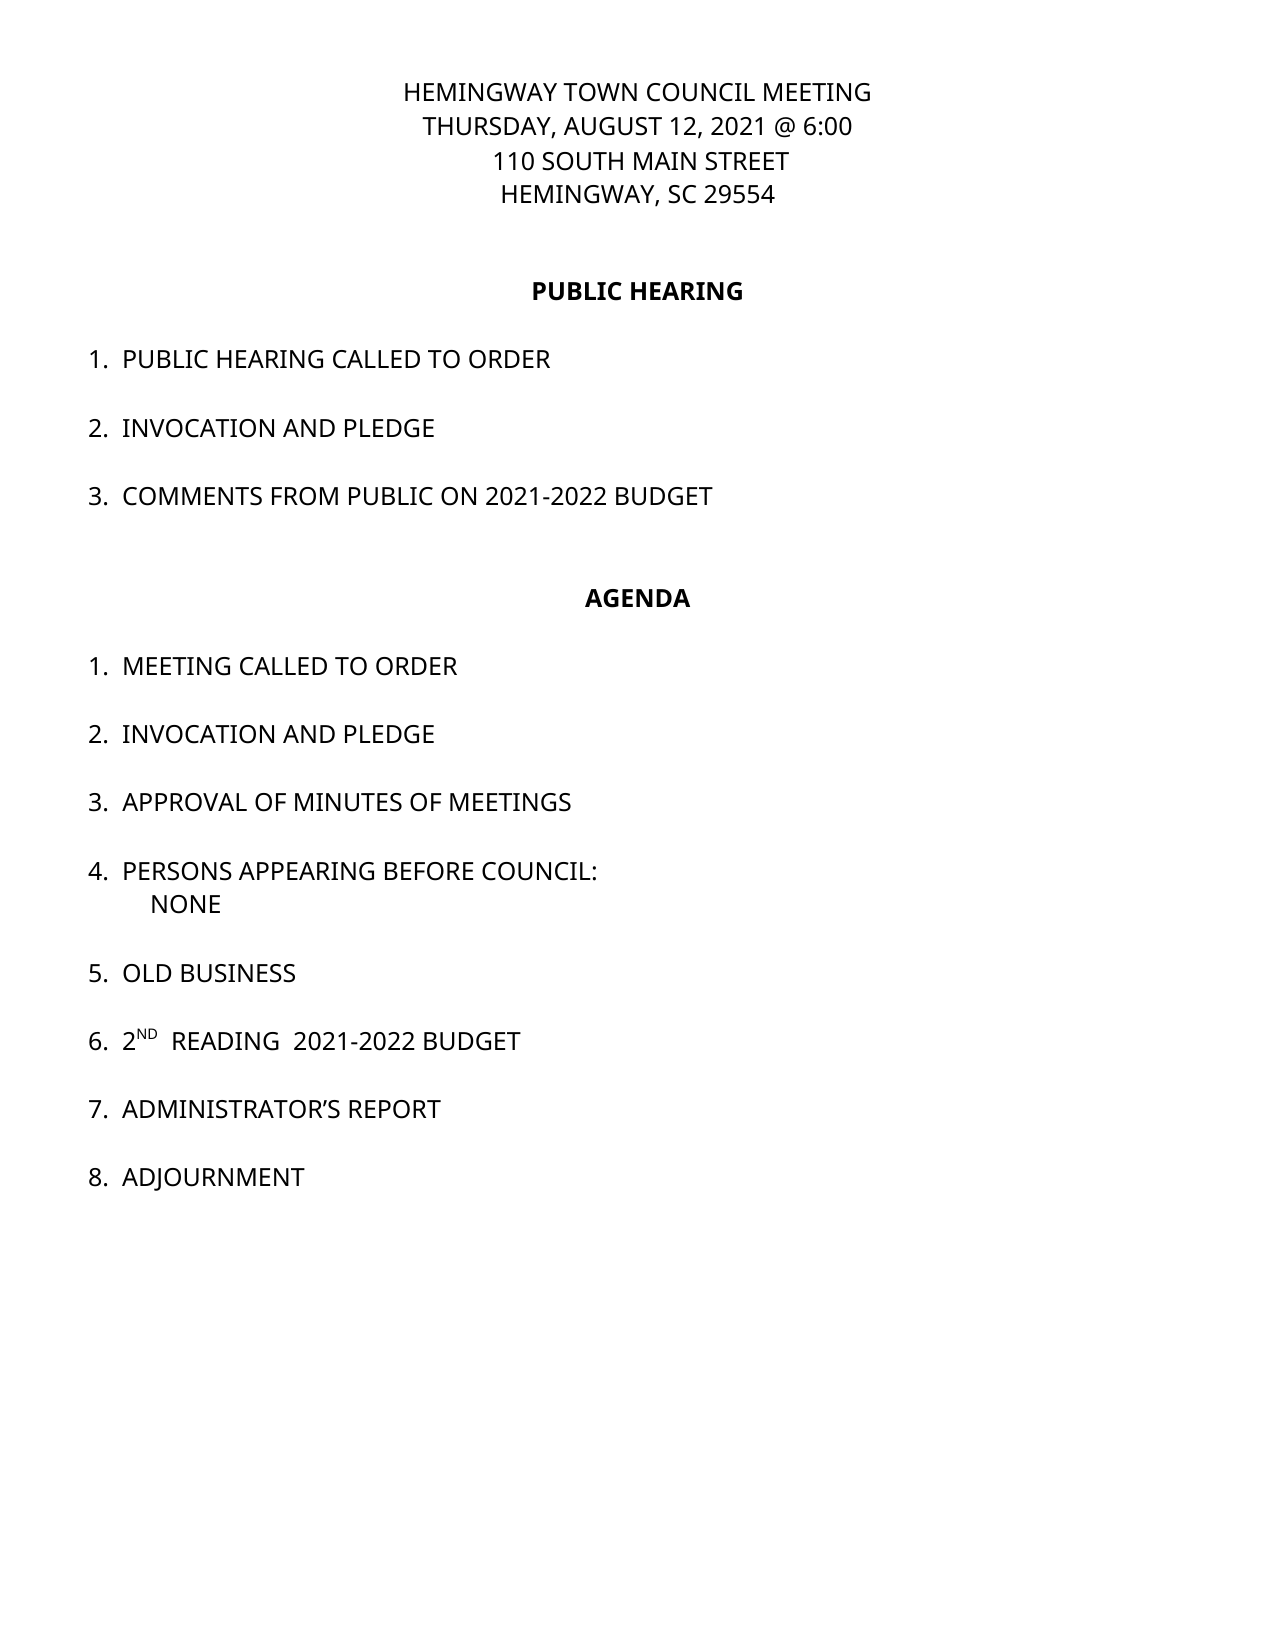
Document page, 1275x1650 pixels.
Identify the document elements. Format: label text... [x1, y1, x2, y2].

text HEMINGWAY, SC 29554 [75, 177, 1200, 211]
text 8. ADJOURNMENT [75, 1160, 1200, 1194]
text THURSDAY, AUGUST 12, 2021 @ 6:00 [75, 109, 1200, 143]
text 6. 2ND READING 2021-2022 BUDGET [75, 1023, 1200, 1057]
text 2. INVOCATION AND PLEDGE [75, 410, 1200, 444]
text 4. PERSONS APPEARING BEFORE COUNCIL: [75, 853, 1200, 887]
text HEMINGWAY TOWN COUNCIL MEETING [75, 75, 1200, 109]
text 3. APPROVAL OF MINUTES OF MEETINGS [75, 785, 1200, 819]
text 1. PUBLIC HEARING CALLED TO ORDER [75, 342, 1200, 376]
text 110 SOUTH MAIN STREET [75, 143, 1200, 177]
text NONE [75, 887, 1200, 921]
text PUBLIC HEARING [75, 274, 1200, 308]
text AGENDA [75, 581, 1200, 615]
text 1. MEETING CALLED TO ORDER [75, 649, 1200, 683]
text 5. OLD BUSINESS [75, 955, 1200, 989]
text 3. COMMENTS FROM PUBLIC ON 2021-2022 BUDGET [75, 478, 1200, 512]
text 2. INVOCATION AND PLEDGE [75, 717, 1200, 751]
text 7. ADMINISTRATOR’S REPORT [75, 1092, 1200, 1126]
